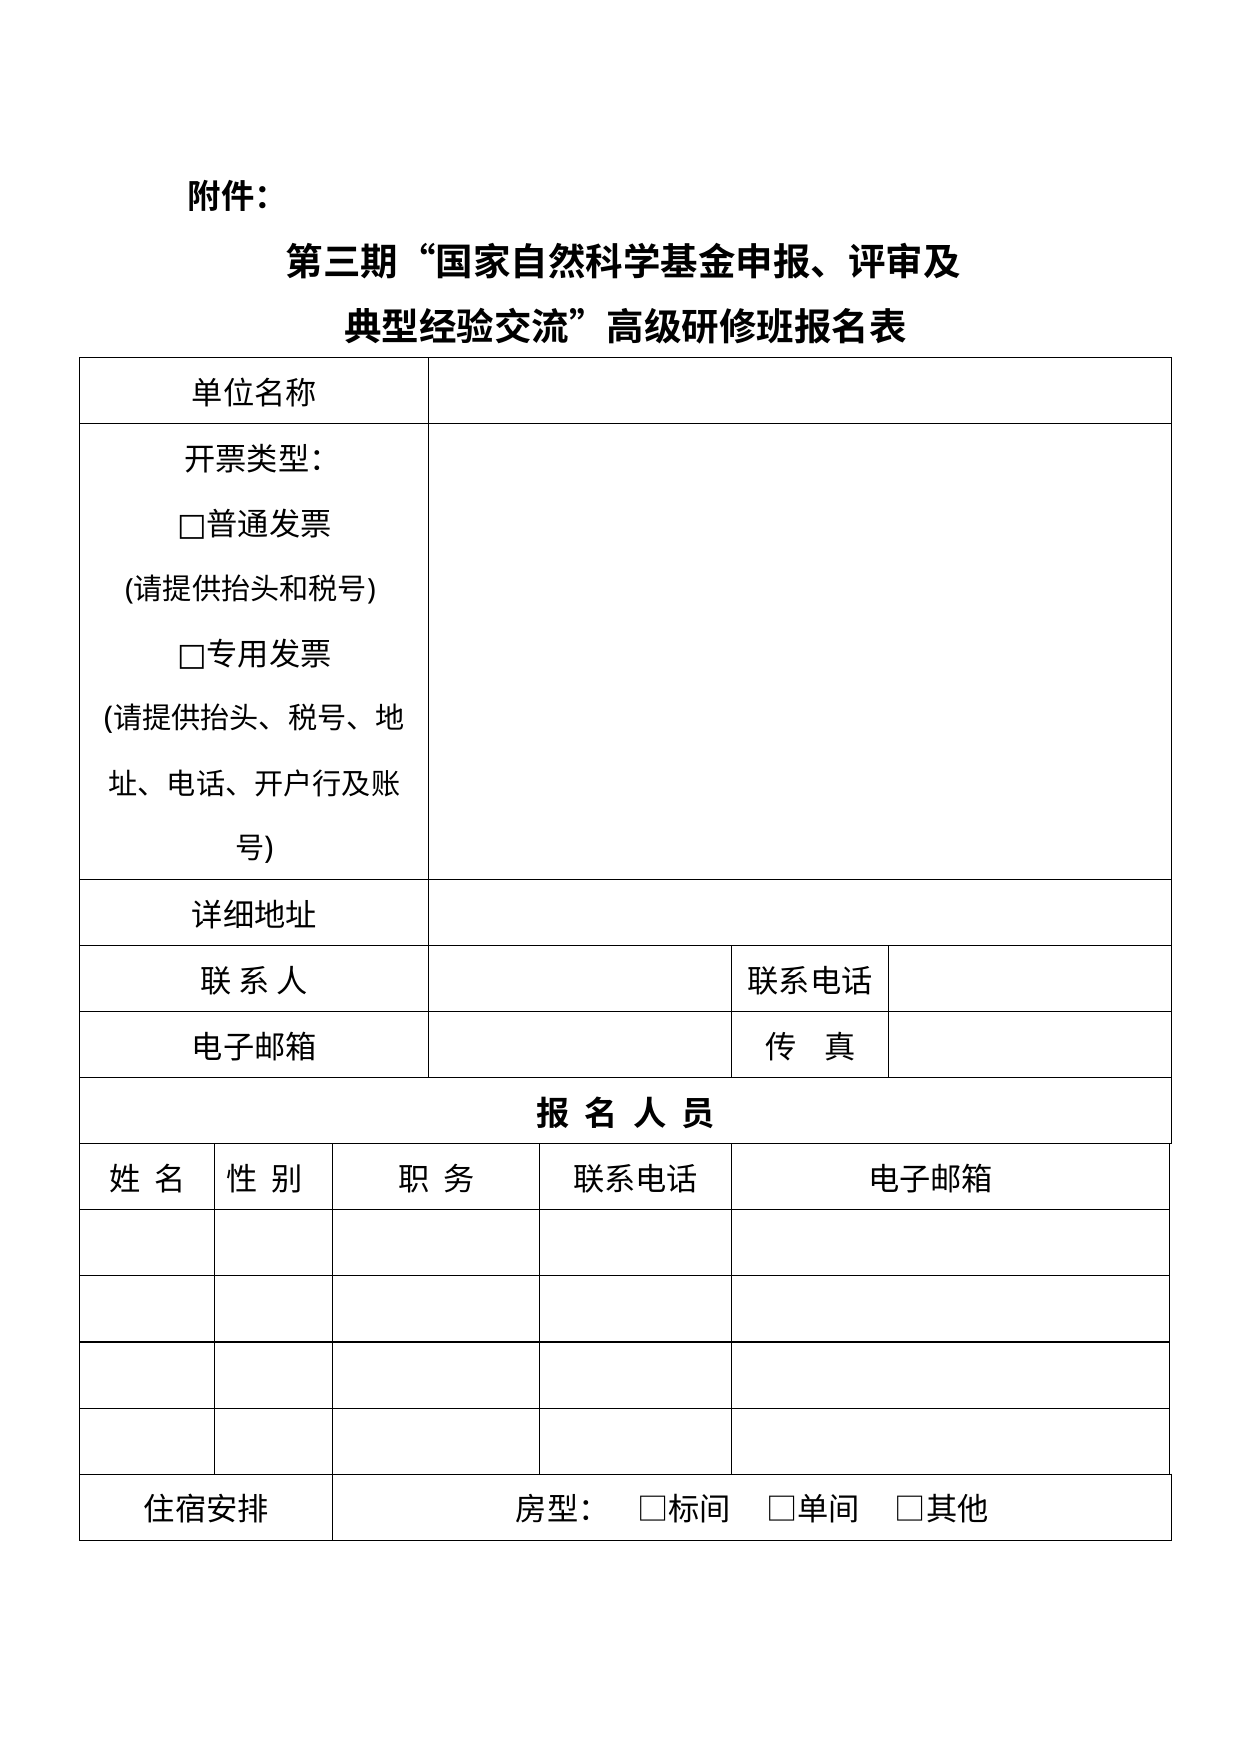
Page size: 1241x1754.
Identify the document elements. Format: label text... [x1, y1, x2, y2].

table_cell 联系电话 [540, 1144, 731, 1209]
table_cell [80, 1210, 214, 1275]
table_cell [215, 1343, 332, 1407]
table_cell [215, 1409, 332, 1473]
table_cell [540, 1276, 731, 1341]
table_cell [333, 1343, 539, 1407]
table_cell 姓 名 [80, 1144, 214, 1209]
text 第三期“国家自然科学基金申报、评审及 [158, 227, 1088, 292]
table_cell 房型： □标间 □单间 □其他 [333, 1475, 1171, 1539]
table_cell [333, 1210, 539, 1275]
table_cell 性 别 [215, 1144, 332, 1209]
table_cell [80, 1276, 214, 1341]
table_cell [333, 1409, 539, 1473]
table_cell [215, 1276, 332, 1341]
table_cell [732, 1409, 1169, 1473]
table_cell 电子邮箱 [732, 1144, 1169, 1209]
table_cell 报 名 人 员 [80, 1078, 1171, 1143]
table_cell [429, 1012, 731, 1077]
table_cell [732, 1276, 1169, 1341]
table_cell 传 真 [732, 1012, 888, 1077]
table_cell [429, 424, 1171, 879]
table_cell [540, 1409, 731, 1473]
table_cell 职 务 [333, 1144, 539, 1209]
table_cell 联系电话 [732, 946, 888, 1011]
table_cell 详细地址 [80, 880, 428, 945]
table_cell [333, 1276, 539, 1341]
table_header [429, 358, 1171, 423]
table_header 单位名称 [80, 358, 428, 423]
table_cell [540, 1210, 731, 1275]
table_cell 联 系 人 [80, 946, 428, 1011]
table_cell [215, 1210, 332, 1275]
table_cell [540, 1343, 731, 1407]
table_cell [429, 946, 731, 1011]
table_cell [889, 946, 1171, 1011]
table_cell 电子邮箱 [80, 1012, 428, 1077]
text 附件： [187, 162, 1063, 227]
table_cell [80, 1409, 214, 1473]
table_cell [429, 880, 1171, 945]
table_cell [732, 1343, 1169, 1407]
table_cell [732, 1210, 1169, 1275]
text 典型经验交流”高级研修班报名表 [187, 292, 1063, 357]
table_cell [889, 1012, 1171, 1077]
table_cell [80, 1343, 214, 1407]
table_cell 住宿安排 （费用自理） [80, 1475, 332, 1539]
table_cell 开票类型： □普通发票 (请提供抬头和税号) □专用发票 (请提供抬头、税号、地址、电话、开户行及账号) [80, 424, 428, 879]
